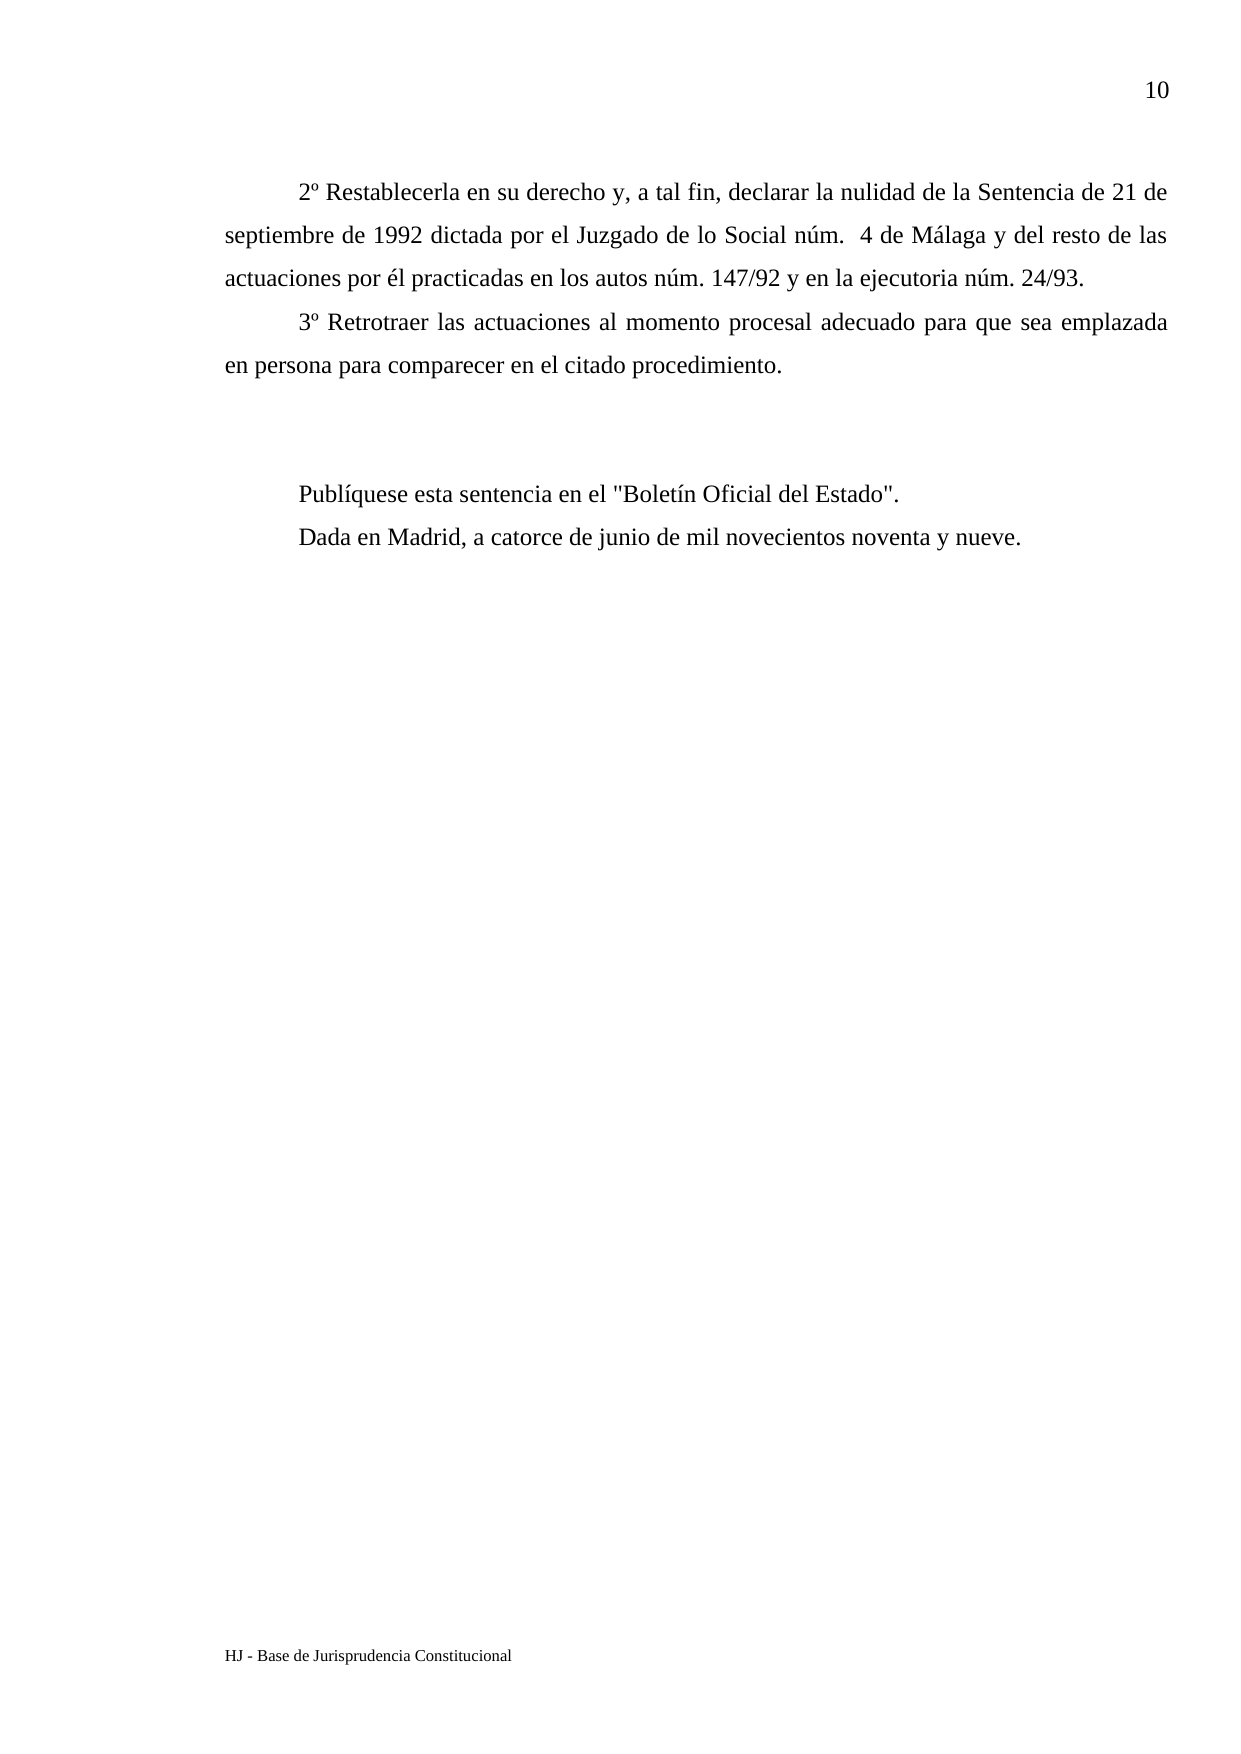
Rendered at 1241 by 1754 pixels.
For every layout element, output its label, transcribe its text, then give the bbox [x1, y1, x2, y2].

text 2º Restablecerla en su derecho y, a tal fin, declarar la nulidad de la Sentencia de 21 de septiembre de 1992 dictada por el Juzgado de lo Social núm. 4 de Málaga y del resto de las actuaciones por él practicadas en los autos núm. 147/92 y en la ejecutoria núm. 24/93. [224, 177, 1169, 292]
text 3º Retrotraer las actuaciones al momento procesal adecuado para que sea emplazada en persona para comparecer en el citado procedimiento. [224, 307, 1169, 378]
text Publíquese esta sentencia en el "Boletín Oficial del Estado". [224, 479, 1169, 508]
text Dada en Madrid, a catorce de junio de mil novecientos noventa y nueve. [224, 522, 1169, 551]
